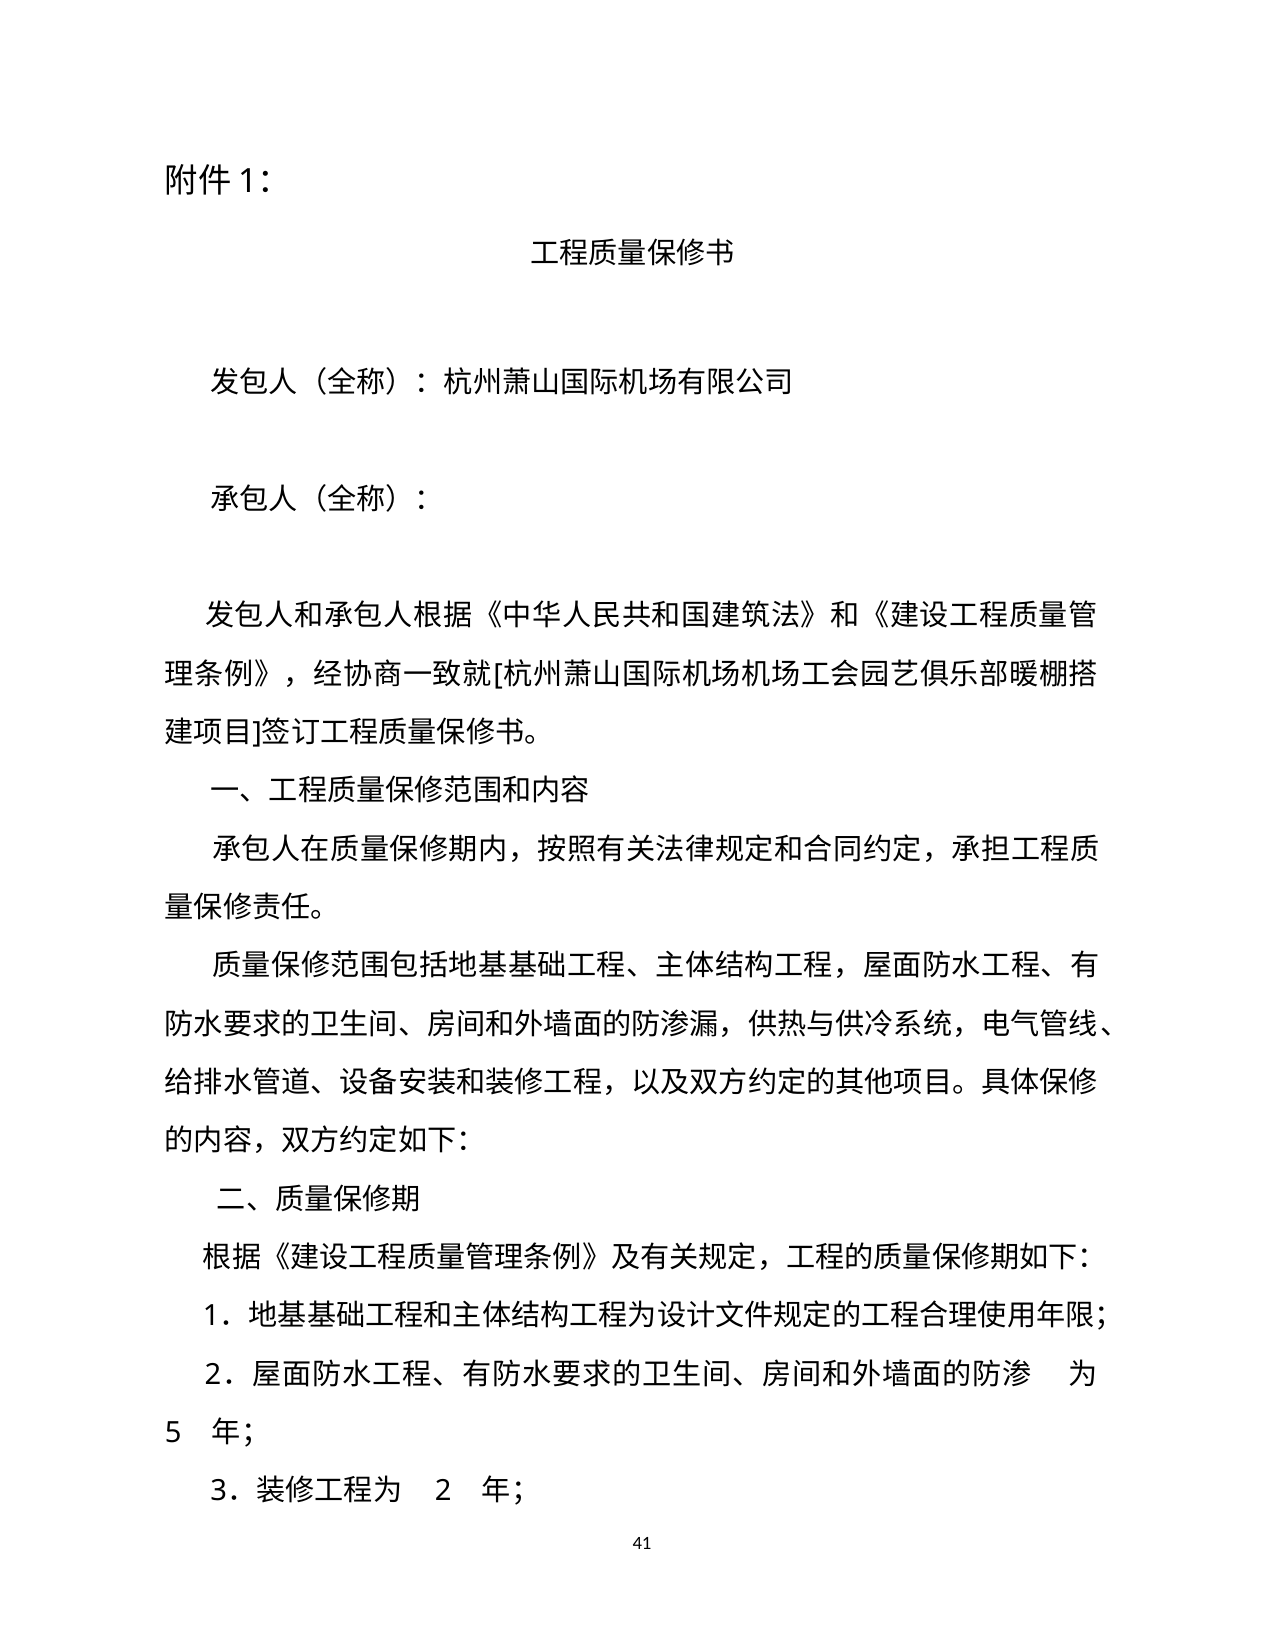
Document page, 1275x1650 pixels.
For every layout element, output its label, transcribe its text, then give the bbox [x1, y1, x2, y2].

text 发包人（全称）：杭州萧山国际机场有限公司 [164, 346, 1100, 404]
text 1．地基基础工程和主体结构工程为设计文件规定的工程合理使用年限； [164, 1279, 1100, 1337]
text 承包人（全称）： [164, 462, 1100, 521]
text 附件1： [164, 146, 1100, 204]
text 质量保修范围包括地基基础工程、主体结构工程，屋面防水工程、有防水要求的卫生间、房间和外墙面的防渗漏，供热与供冷系统，电气管线、给排水管道、设备安装和装修工程，以及双方约定的其他项目。具体保修的内容，双方约定如下： [164, 929, 1100, 1162]
text 3．装修工程为 2 年； [164, 1454, 1100, 1512]
text 一、工程质量保修范围和内容 [164, 754, 1100, 812]
text 二、质量保修期 [164, 1162, 1100, 1221]
text 承包人在质量保修期内，按照有关法律规定和合同约定，承担工程质量保修责任。 [164, 812, 1100, 929]
text 2．屋面防水工程、有防水要求的卫生间、房间和外墙面的防渗 为 5 年； [164, 1337, 1100, 1454]
text 发包人和承包人根据《中华人民共和国建筑法》和《建设工程质量管理条例》，经协商一致就[杭州萧山国际机场机场工会园艺俱乐部暖棚搭建项目]签订工程质量保修书。 [164, 579, 1100, 754]
text 工程质量保修书 [164, 217, 1100, 275]
text 根据《建设工程质量管理条例》及有关规定，工程的质量保修期如下： [164, 1221, 1100, 1279]
